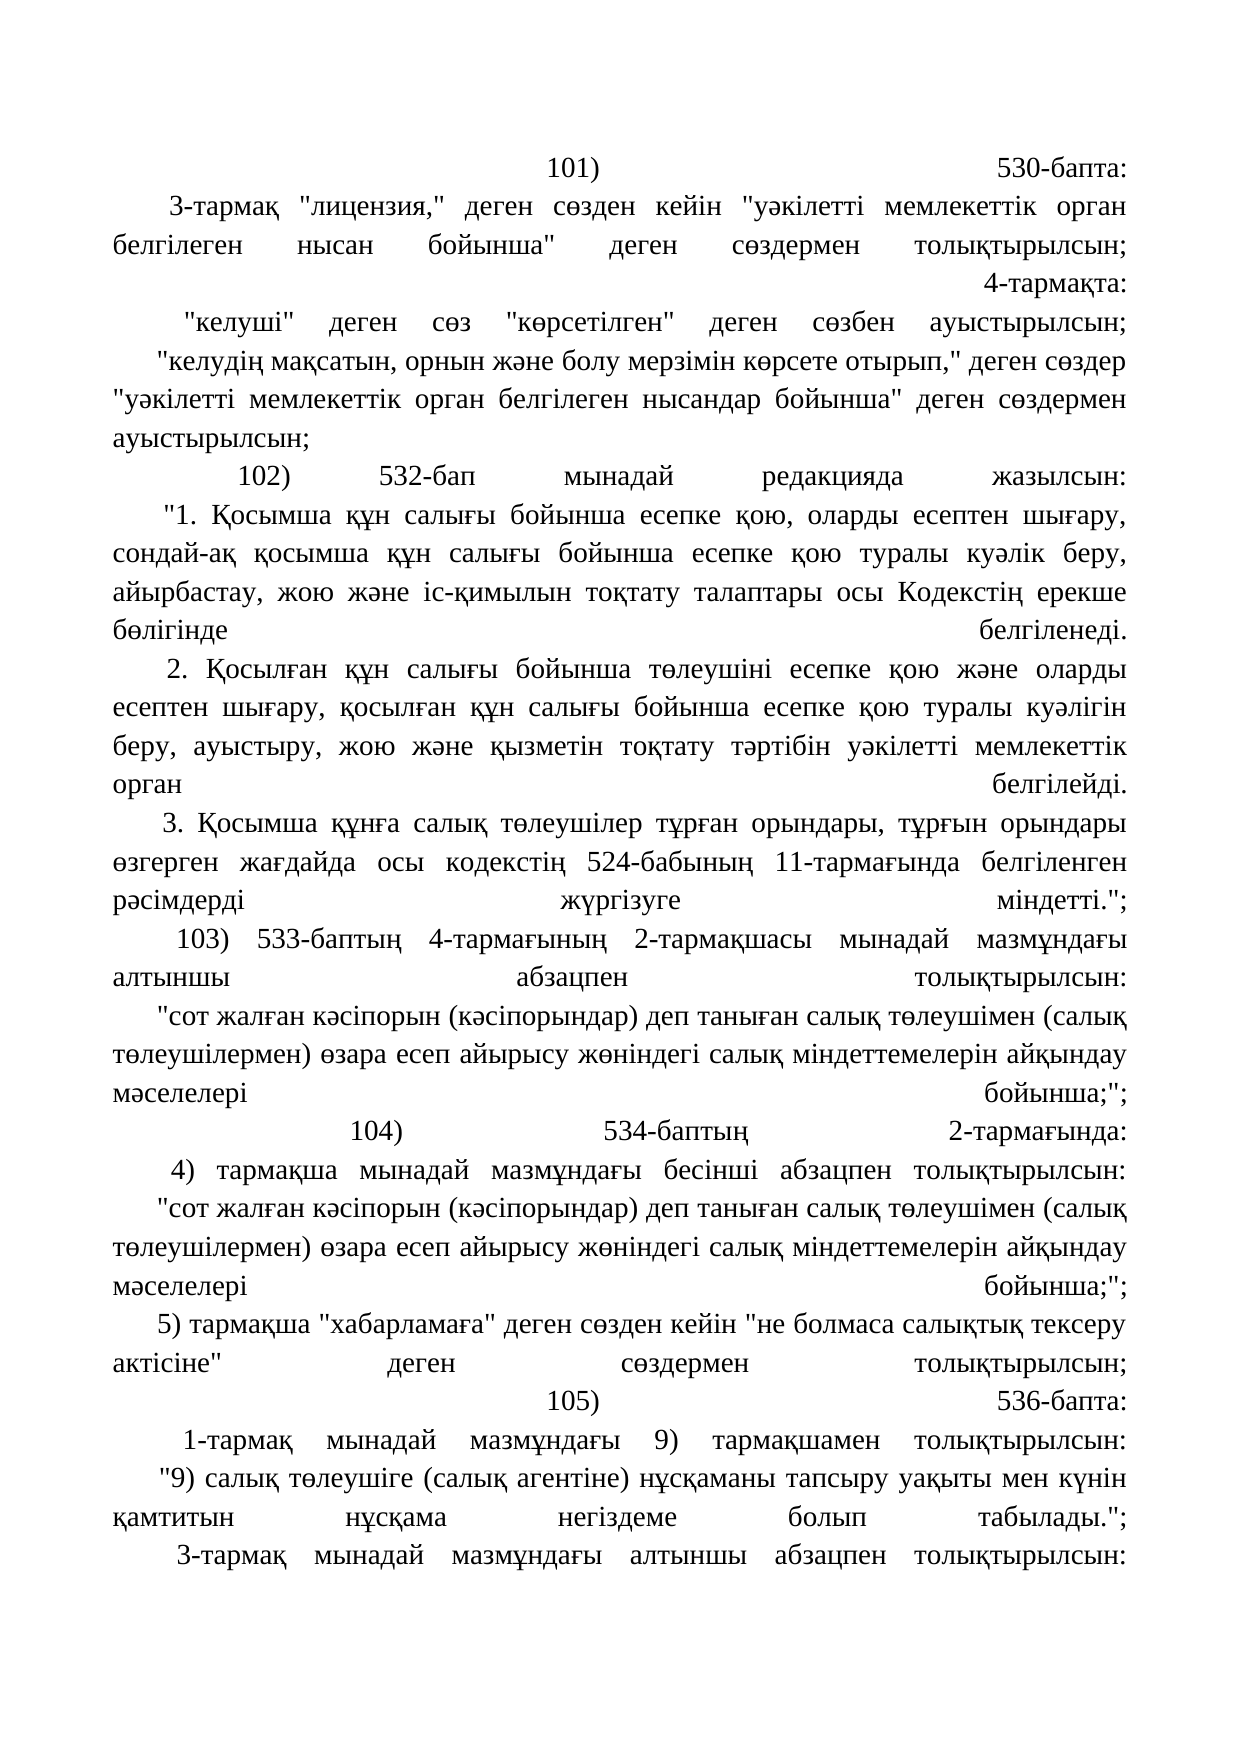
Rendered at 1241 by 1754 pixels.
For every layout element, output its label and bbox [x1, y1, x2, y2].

text [112, 150, 1128, 1571]
